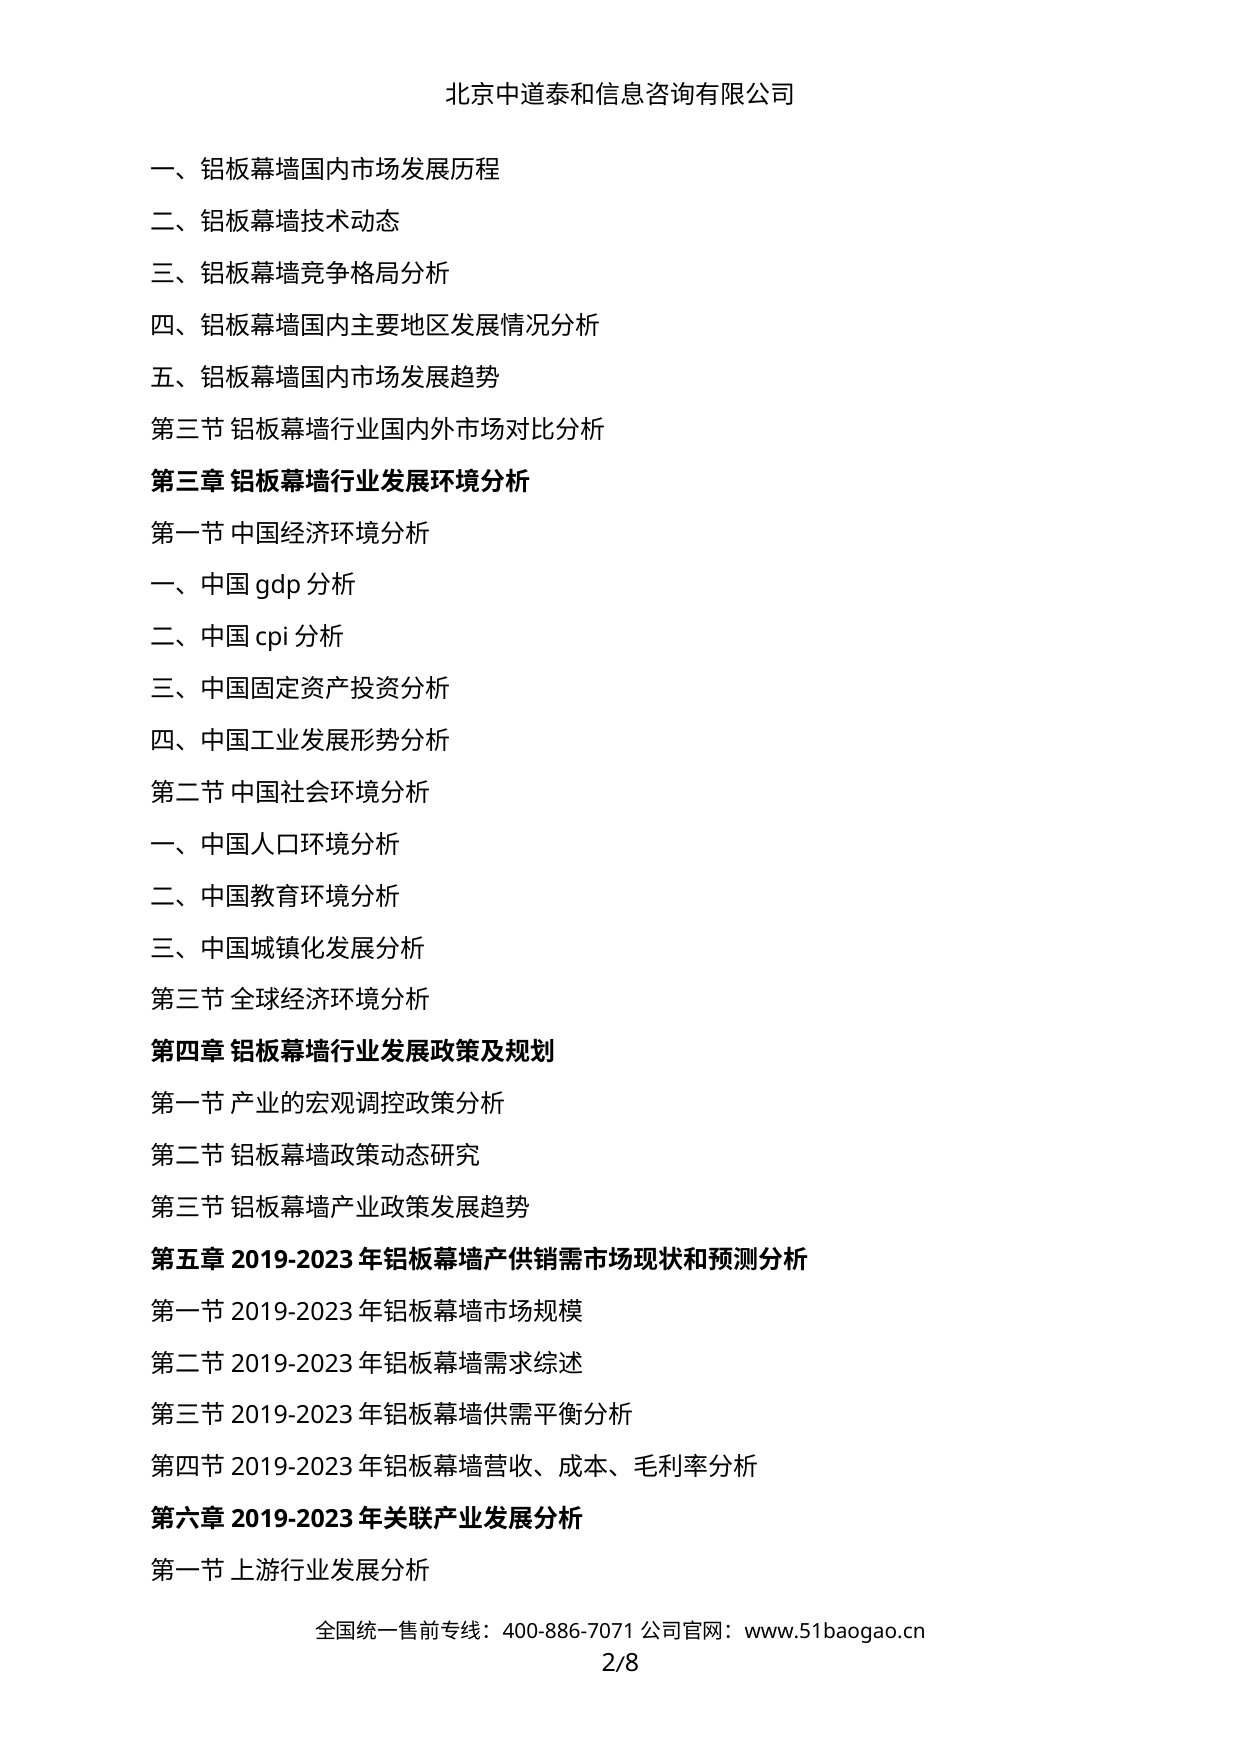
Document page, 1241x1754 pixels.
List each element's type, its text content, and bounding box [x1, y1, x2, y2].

text 三、铝板幕墙竞争格局分析 [150, 254, 1090, 290]
text 第一节 2019-2023年铝板幕墙市场规模 [150, 1291, 1090, 1327]
text 第六章 2019-2023年关联产业发展分析 [150, 1499, 1090, 1535]
text 二、铝板幕墙技术动态 [150, 202, 1090, 238]
text 第二节 2019-2023年铝板幕墙需求综述 [150, 1343, 1090, 1379]
text 四、铝板幕墙国内主要地区发展情况分析 [150, 306, 1090, 342]
text 三、中国固定资产投资分析 [150, 669, 1090, 705]
text 二、中国教育环境分析 [150, 876, 1090, 912]
text 一、中国gdp分析 [150, 565, 1090, 601]
text 五、铝板幕墙国内市场发展趋势 [150, 357, 1090, 394]
text 第五章 2019-2023年铝板幕墙产供销需市场现状和预测分析 [150, 1239, 1090, 1276]
text 一、铝板幕墙国内市场发展历程 [150, 150, 1090, 186]
text 第二节 铝板幕墙政策动态研究 [150, 1136, 1090, 1172]
text 第三节 铝板幕墙行业国内外市场对比分析 [150, 409, 1090, 446]
text 第三节 全球经济环境分析 [150, 980, 1090, 1016]
text 第三节 铝板幕墙产业政策发展趋势 [150, 1187, 1090, 1224]
text 第一节 中国经济环境分析 [150, 513, 1090, 549]
text 第二节 中国社会环境分析 [150, 772, 1090, 809]
text 三、中国城镇化发展分析 [150, 928, 1090, 964]
text 第三节 2019-2023年铝板幕墙供需平衡分析 [150, 1395, 1090, 1431]
text 第一节 上游行业发展分析 [150, 1551, 1090, 1587]
text 第四章 铝板幕墙行业发展政策及规划 [150, 1032, 1090, 1068]
text 第三章 铝板幕墙行业发展环境分析 [150, 461, 1090, 497]
text 第四节 2019-2023年铝板幕墙营收、成本、毛利率分析 [150, 1447, 1090, 1483]
text 四、中国工业发展形势分析 [150, 721, 1090, 757]
text 二、中国cpi分析 [150, 617, 1090, 653]
text 第一节 产业的宏观调控政策分析 [150, 1084, 1090, 1120]
text 一、中国人口环境分析 [150, 824, 1090, 861]
